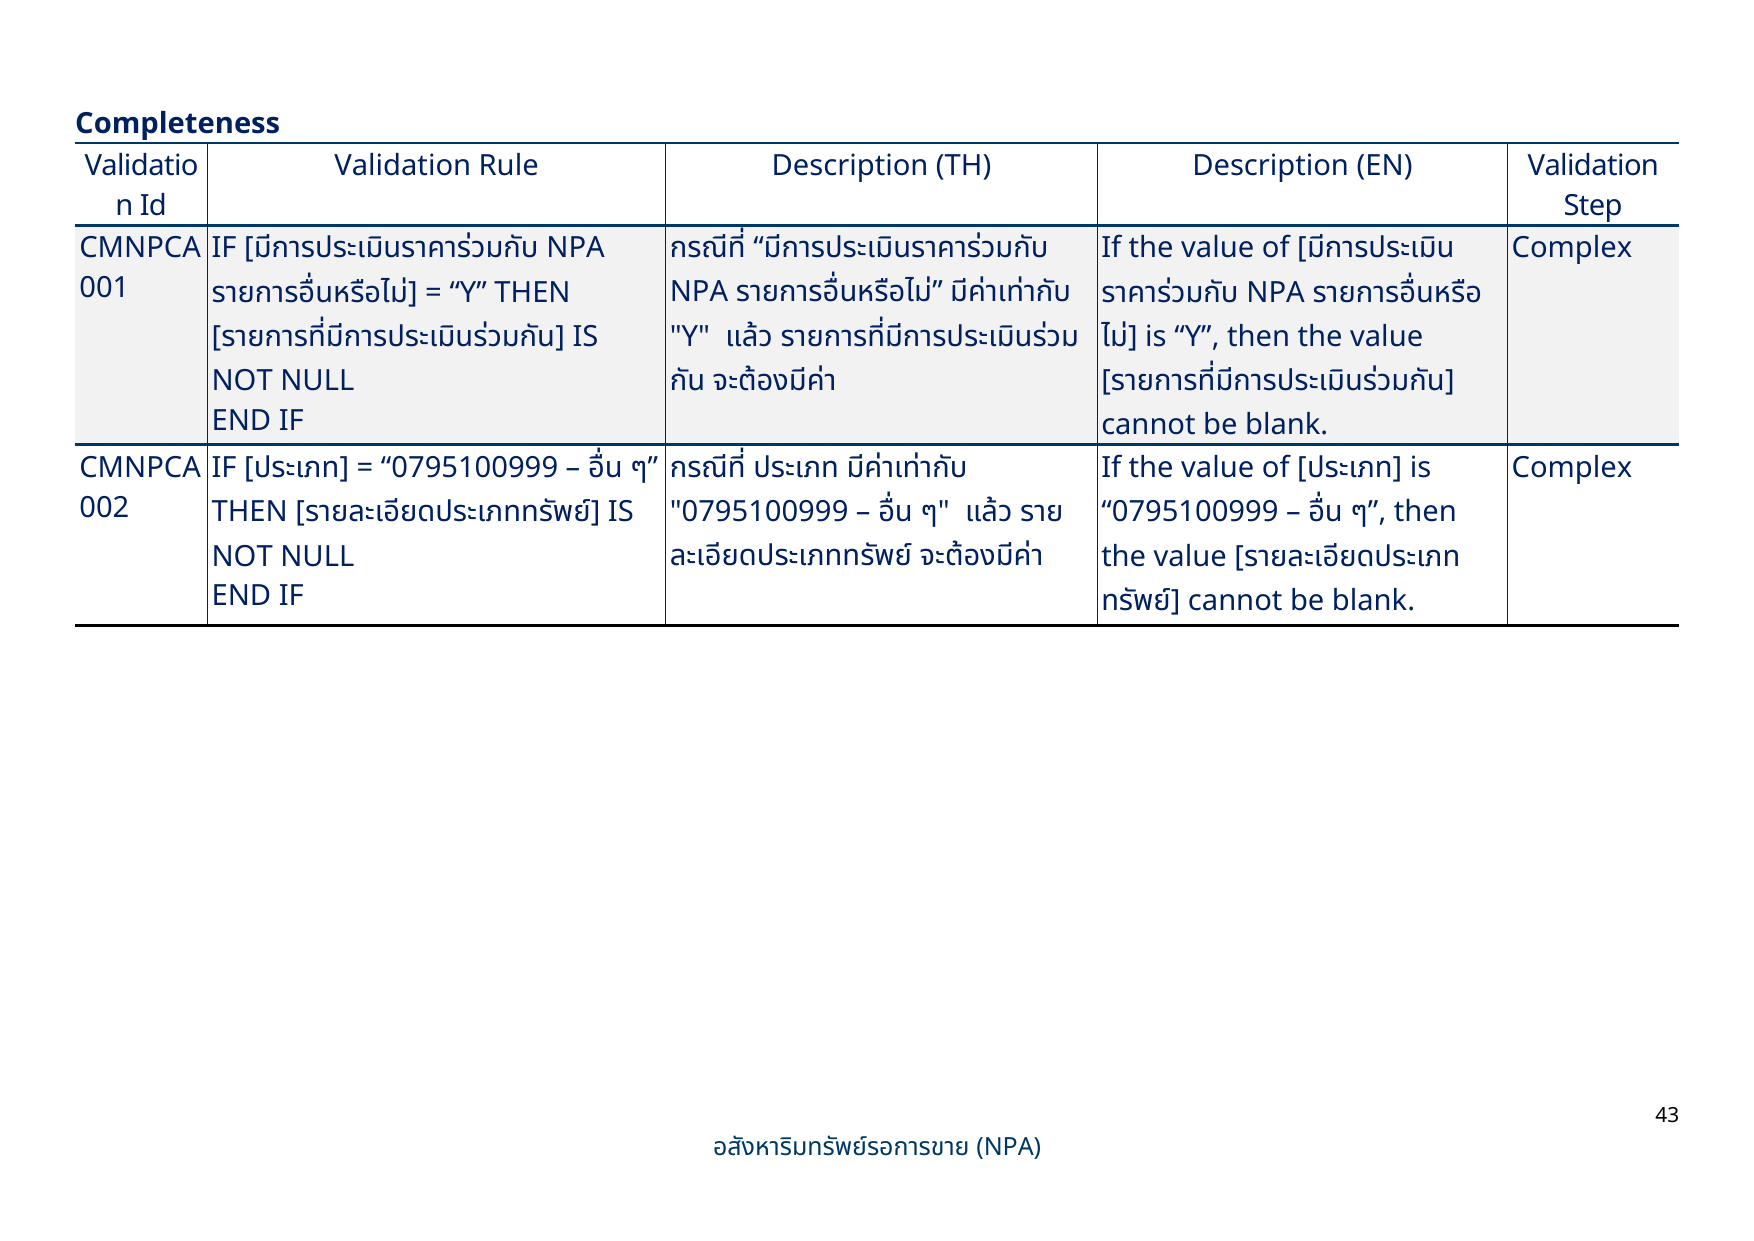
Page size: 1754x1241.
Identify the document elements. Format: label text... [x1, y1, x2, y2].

table_cell IF [มีการประเมินราคาร่วมกับ NPA รายการอื่นหรือไม่] = “Y” THEN [รายการที่มีการประเมินร่วมกัน] IS NOT NULL END IF [208, 227, 665, 443]
table_cell กรณีที่ “มีการประเมินราคาร่วมกับ NPA รายการอื่นหรือไม่” มีค่าเท่ากับ "Y" แล้ว รายการที่มีการประเมินร่วมกัน จะต้องมีค่า [666, 227, 1097, 443]
table_cell CMNPCA002 [75, 446, 207, 623]
table_header Description (EN) [1098, 144, 1507, 223]
table_header Validation Step [1508, 144, 1679, 223]
table_cell กรณีที่ ประเภท มีค่าเท่ากับ "0795100999 – อื่น ๆ" แล้ว รายละเอียดประเภททรัพย์ จะต้องมีค่า [666, 446, 1097, 623]
table_cell CMNPCA001 [75, 227, 207, 443]
table_cell If the value of [ประเภท] is “0795100999 – อื่น ๆ”, then the value [รายละเอียดประเภททรัพย์] cannot be blank. [1098, 446, 1507, 623]
table_cell Complex [1508, 227, 1679, 443]
table_header Validation Id [75, 144, 207, 223]
table_header Validation Rule [208, 144, 665, 223]
table_cell IF [ประเภท] = “0795100999 – อื่น ๆ” THEN [รายละเอียดประเภททรัพย์] IS NOT NULL END IF [208, 446, 665, 623]
table_cell Complex [1508, 446, 1679, 623]
text Completeness [75, 102, 1679, 142]
table_header Description (TH) [666, 144, 1097, 223]
table_cell If the value of [มีการประเมินราคาร่วมกับ NPA รายการอื่นหรือไม่] is “Y”, then the value [รายการที่มีการประเมินร่วมกัน] cannot be blank. [1098, 227, 1507, 443]
